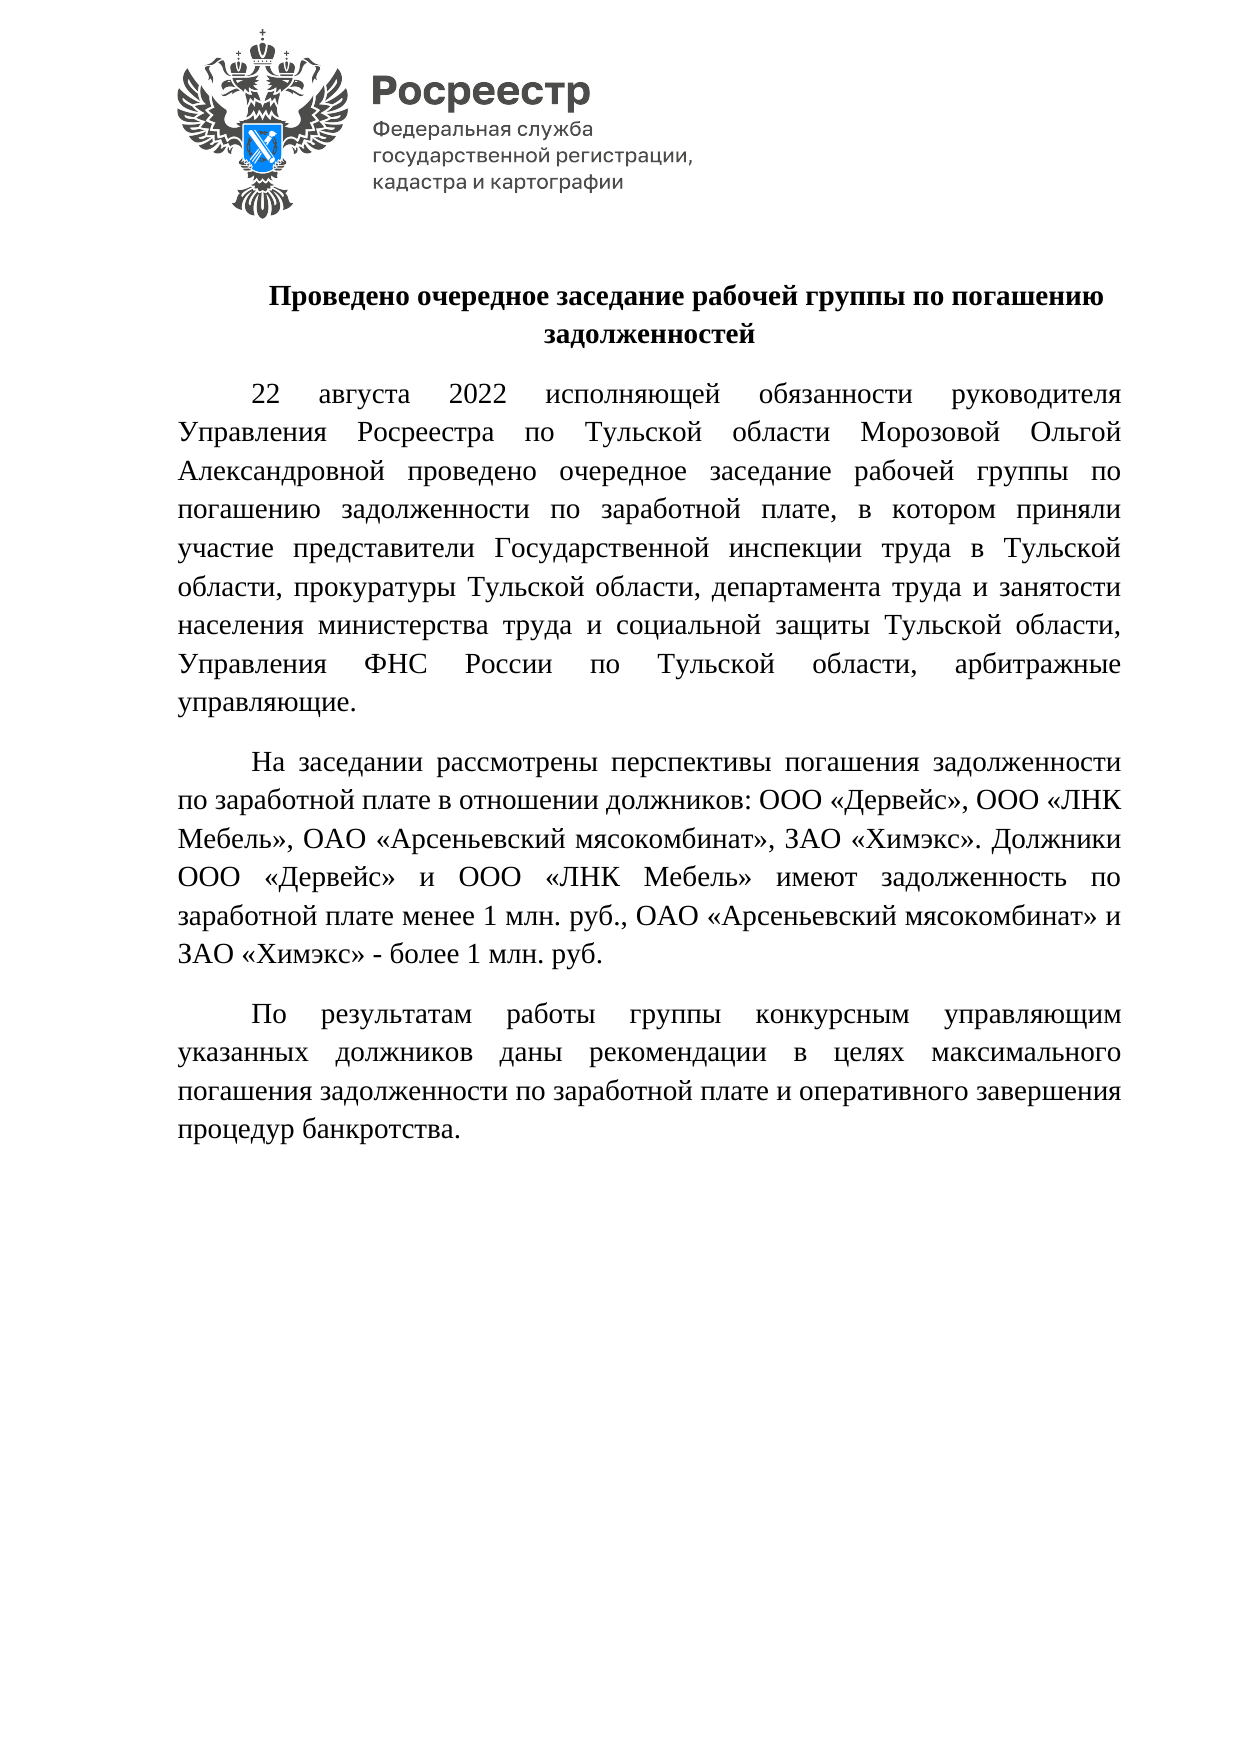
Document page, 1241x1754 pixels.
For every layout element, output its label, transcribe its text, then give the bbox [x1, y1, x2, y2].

picture [177, 29, 692, 219]
text 22 августа 2022 исполняющей обязанности руководителя Управления Росреестра по Тульской области Морозовой Ольгой Александровной проведено очередное заседание рабочей группы по погашению задолженности по заработной плате, в котором приняли участие представители Государственной инспекции труда в Тульской области, прокуратуры Тульской области, департамента труда и занятости населения министерства труда и социальной защиты Тульской области, Управления ФНС России по Тульской области, арбитражные управляющие. [177, 376, 1122, 718]
text Проведено очередное заседание рабочей группы по погашению задолженностей [177, 278, 1122, 350]
text На заседании рассмотрены перспективы погашения задолженности по заработной плате в отношении должников: ООО «Дервейс», ООО «ЛНК Мебель», ОАО «Арсеньевский мясокомбинат», ЗАО «Химэкс». Должники ООО «Дервейс» и ООО «ЛНК Мебель» имеют задолженность по заработной плате менее 1 млн. руб., ОАО «Арсеньевский мясокомбинат» и ЗАО «Химэкс» - более 1 млн. руб. [177, 744, 1122, 970]
text По результатам работы группы конкурсным управляющим указанных должников даны рекомендации в целях максимального погашения задолженности по заработной плате и оперативного завершения процедур банкротства. [177, 996, 1122, 1145]
